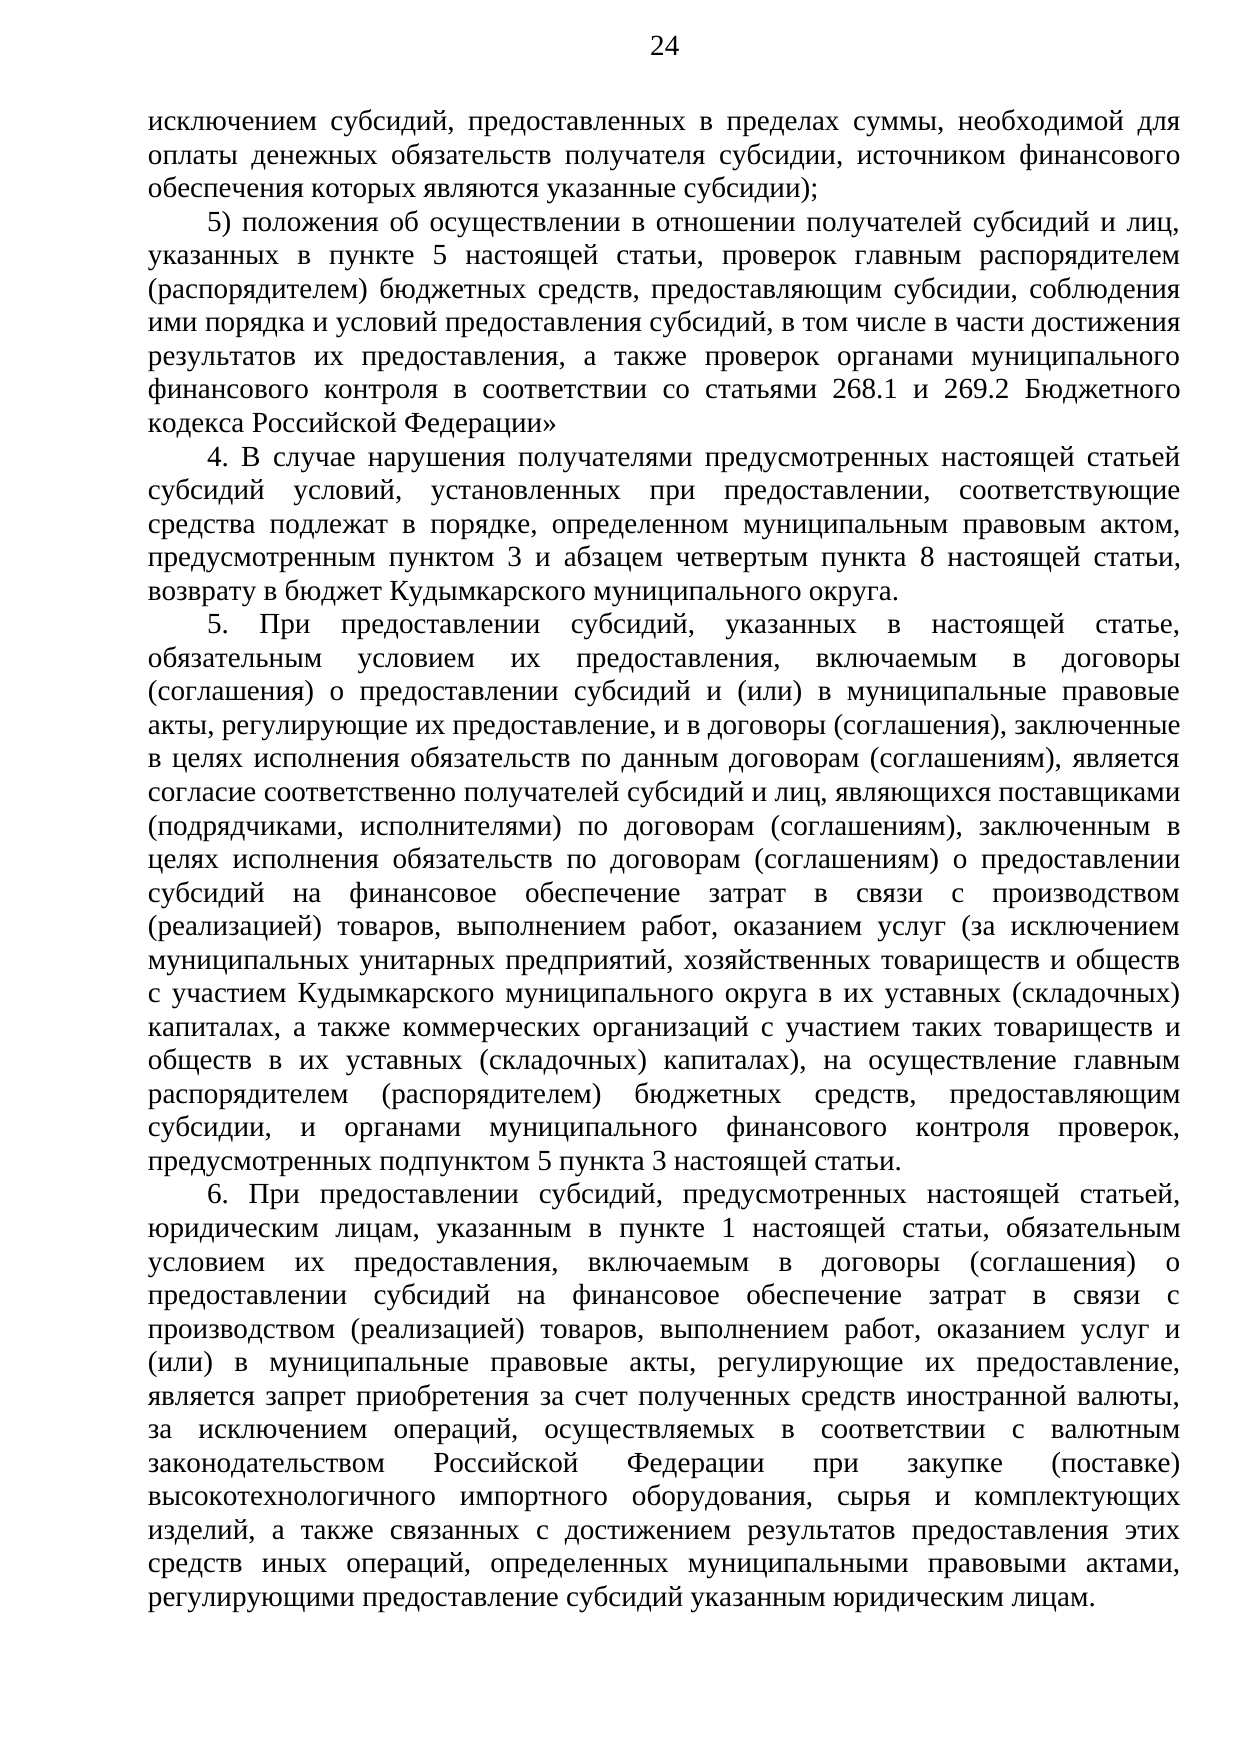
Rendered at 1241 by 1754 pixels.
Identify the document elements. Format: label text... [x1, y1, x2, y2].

text 6. При предоставлении субсидий, предусмотренных настоящей статьей, юридическим лицам, указанным в пункте 1 настоящей статьи, обязательным условием их предоставления, включаемым в договоры (соглашения) о предоставлении субсидий на финансовое обеспечение затрат в связи с производством (реализацией) товаров, выполнением работ, оказанием услуг и (или) в муниципальные правовые акты, регулирующие их предоставление, является запрет приобретения за счет полученных средств иностранной валюты, за исключением операций, осуществляемых в соответствии с валютным законодательством Российской Федерации при закупке (поставке) высокотехнологичного импортного оборудования, сырья и комплектующих изделий, а также связанных с достижением результатов предоставления этих средств иных операций, определенных муниципальными правовыми актами, регулирующими предоставление субсидий указанным юридическим лицам. [148, 1177, 1181, 1613]
text 5) положения об осуществлении в отношении получателей субсидий и лиц, указанных в пункте 5 настоящей статьи, проверок главным распорядителем (распорядителем) бюджетных средств, предоставляющим субсидии, соблюдения ими порядка и условий предоставления субсидий, в том числе в части достижения результатов их предоставления, а также проверок органами муниципального финансового контроля в соответствии со статьями 268.1 и 269.2 Бюджетного кодекса Российской Федерации» [148, 204, 1181, 439]
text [148, 103, 1181, 204]
text 4. В случае нарушения получателями предусмотренных настоящей статьей субсидий условий, установленных при предоставлении, соответствующие средства подлежат в порядке, определенном муниципальным правовым актом, предусмотренным пунктом 3 и абзацем четвертым пункта 8 настоящей статьи, возврату в бюджет Кудымкарского муниципального округа. [148, 439, 1181, 606]
text 5. При предоставлении субсидий, указанных в настоящей статье, обязательным условием их предоставления, включаемым в договоры (соглашения) о предоставлении субсидий и (или) в муниципальные правовые акты, регулирующие их предоставление, и в договоры (соглашения), заключенные в целях исполнения обязательств по данным договорам (соглашениям), является согласие соответственно получателей субсидий и лиц, являющихся поставщиками (подрядчиками, исполнителями) по договорам (соглашениям), заключенным в целях исполнения обязательств по договорам (соглашениям) о предоставлении субсидий на финансовое обеспечение затрат в связи с производством (реализацией) товаров, выполнением работ, оказанием услуг (за исключением муниципальных унитарных предприятий, хозяйственных товариществ и обществ с участием Кудымкарского муниципального округа в их уставных (складочных) капиталах, а также коммерческих организаций с участием таких товариществ и обществ в их уставных (складочных) капиталах), на осуществление главным распорядителем (распорядителем) бюджетных средств, предоставляющим субсидии, и органами муниципального финансового контроля проверок, предусмотренных подпунктом 5 пункта 3 настоящей статьи. [148, 606, 1181, 1177]
